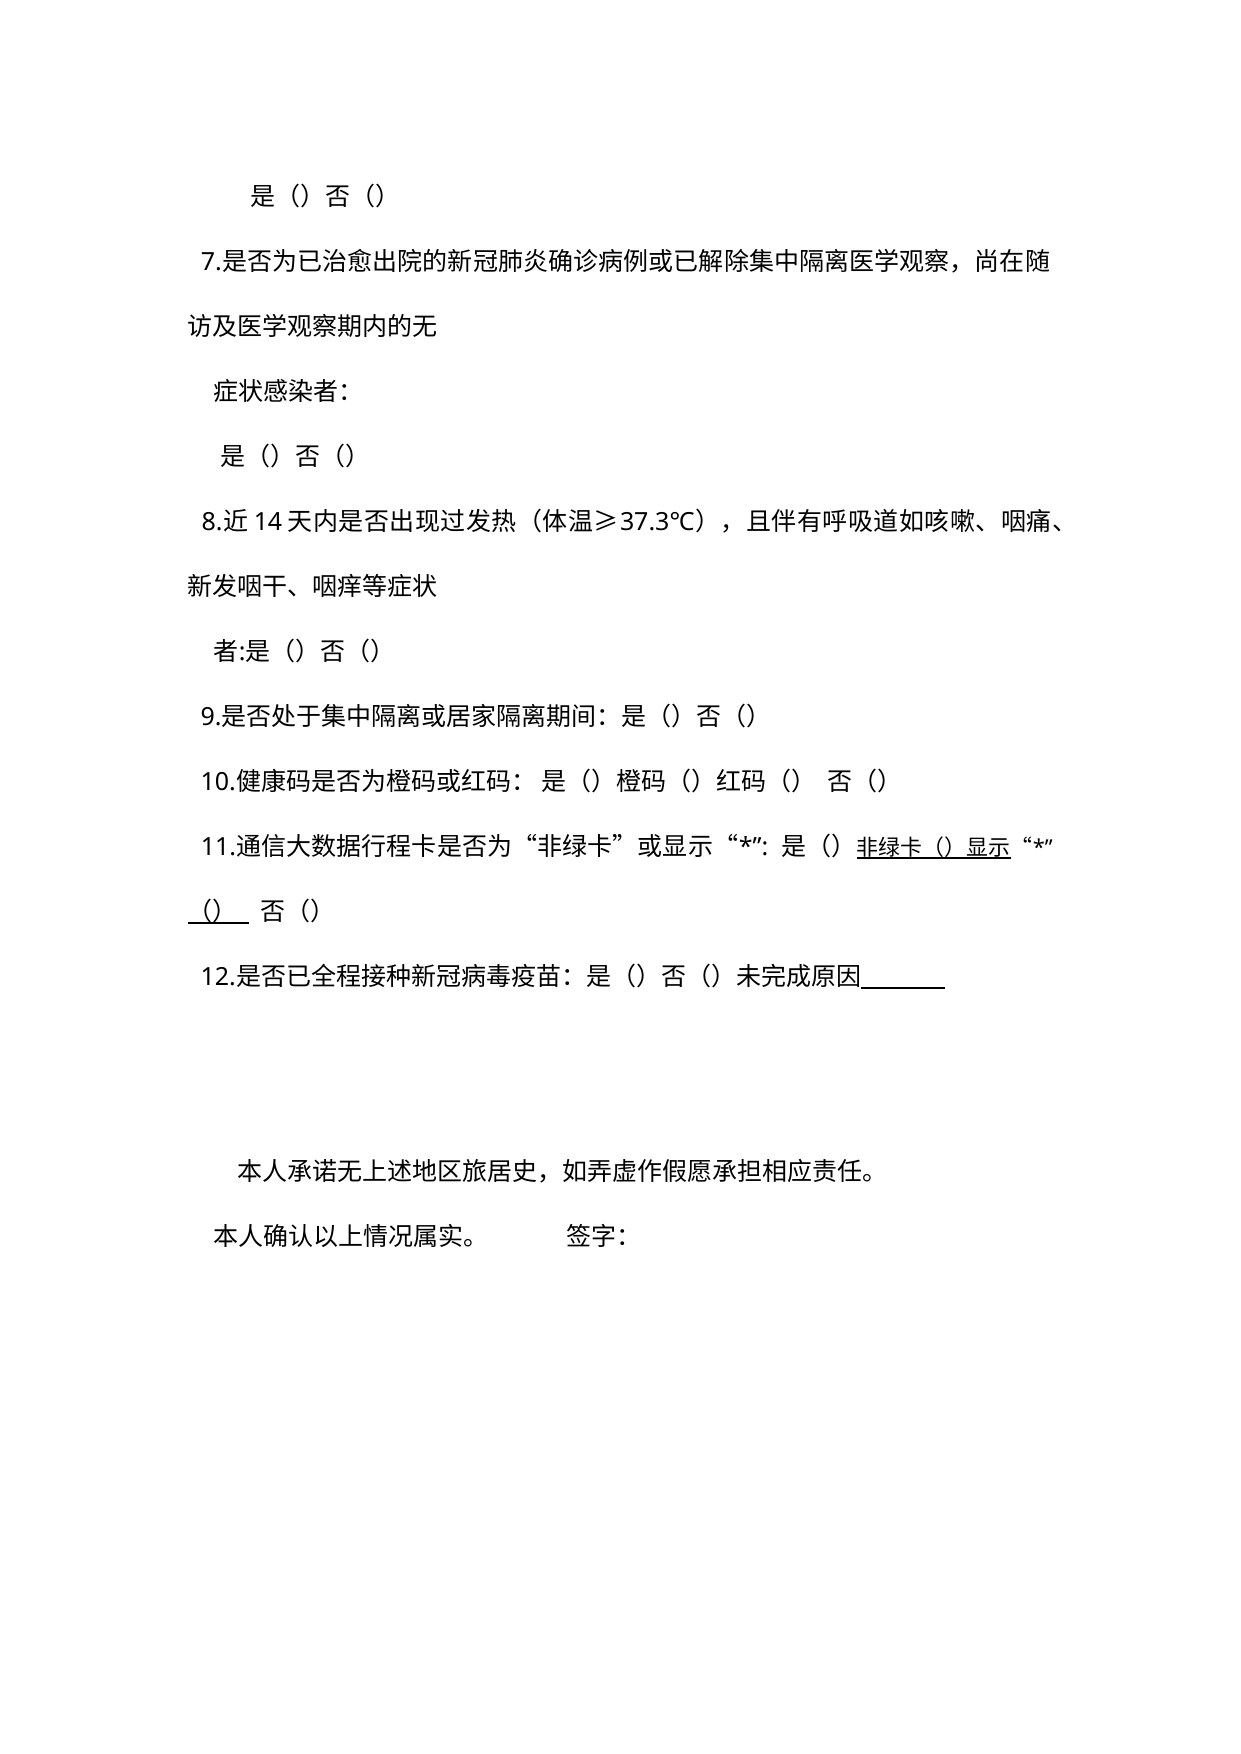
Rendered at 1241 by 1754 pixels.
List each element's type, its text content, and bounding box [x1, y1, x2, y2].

text 本人确认以上情况属实。 签字： [187, 1202, 1053, 1267]
text 7.是否为已治愈出院的新冠肺炎确诊病例或已解除集中隔离医学观察，尚在随访及医学观察期内的无 [187, 227, 1053, 357]
text 是（）否（） [187, 422, 1053, 487]
text 本人承诺无上述地区旅居史，如弄虚作假愿承担相应责任。 [187, 1137, 1053, 1202]
text 10.健康码是否为橙码或红码： 是（）橙码（）红码（） 否（） [187, 747, 1053, 812]
list 是（）否（） [250, 162, 1053, 227]
text 症状感染者： [187, 357, 1053, 422]
text 11.通信大数据行程卡是否为“非绿卡”或显示“*”: 是（）非绿卡（）显示“*”（） 否（） [187, 812, 1053, 942]
text 8.近14天内是否出现过发热（体温≥37.3℃），且伴有呼吸道如咳嗽、咽痛、新发咽干、咽痒等症状 [187, 487, 1053, 617]
text 9.是否处于集中隔离或居家隔离期间：是（）否（） [187, 682, 1053, 747]
text 12.是否已全程接种新冠病毒疫苗：是（）否（）未完成原因 [187, 942, 1053, 1007]
text 者:是（）否（） [187, 617, 1053, 682]
